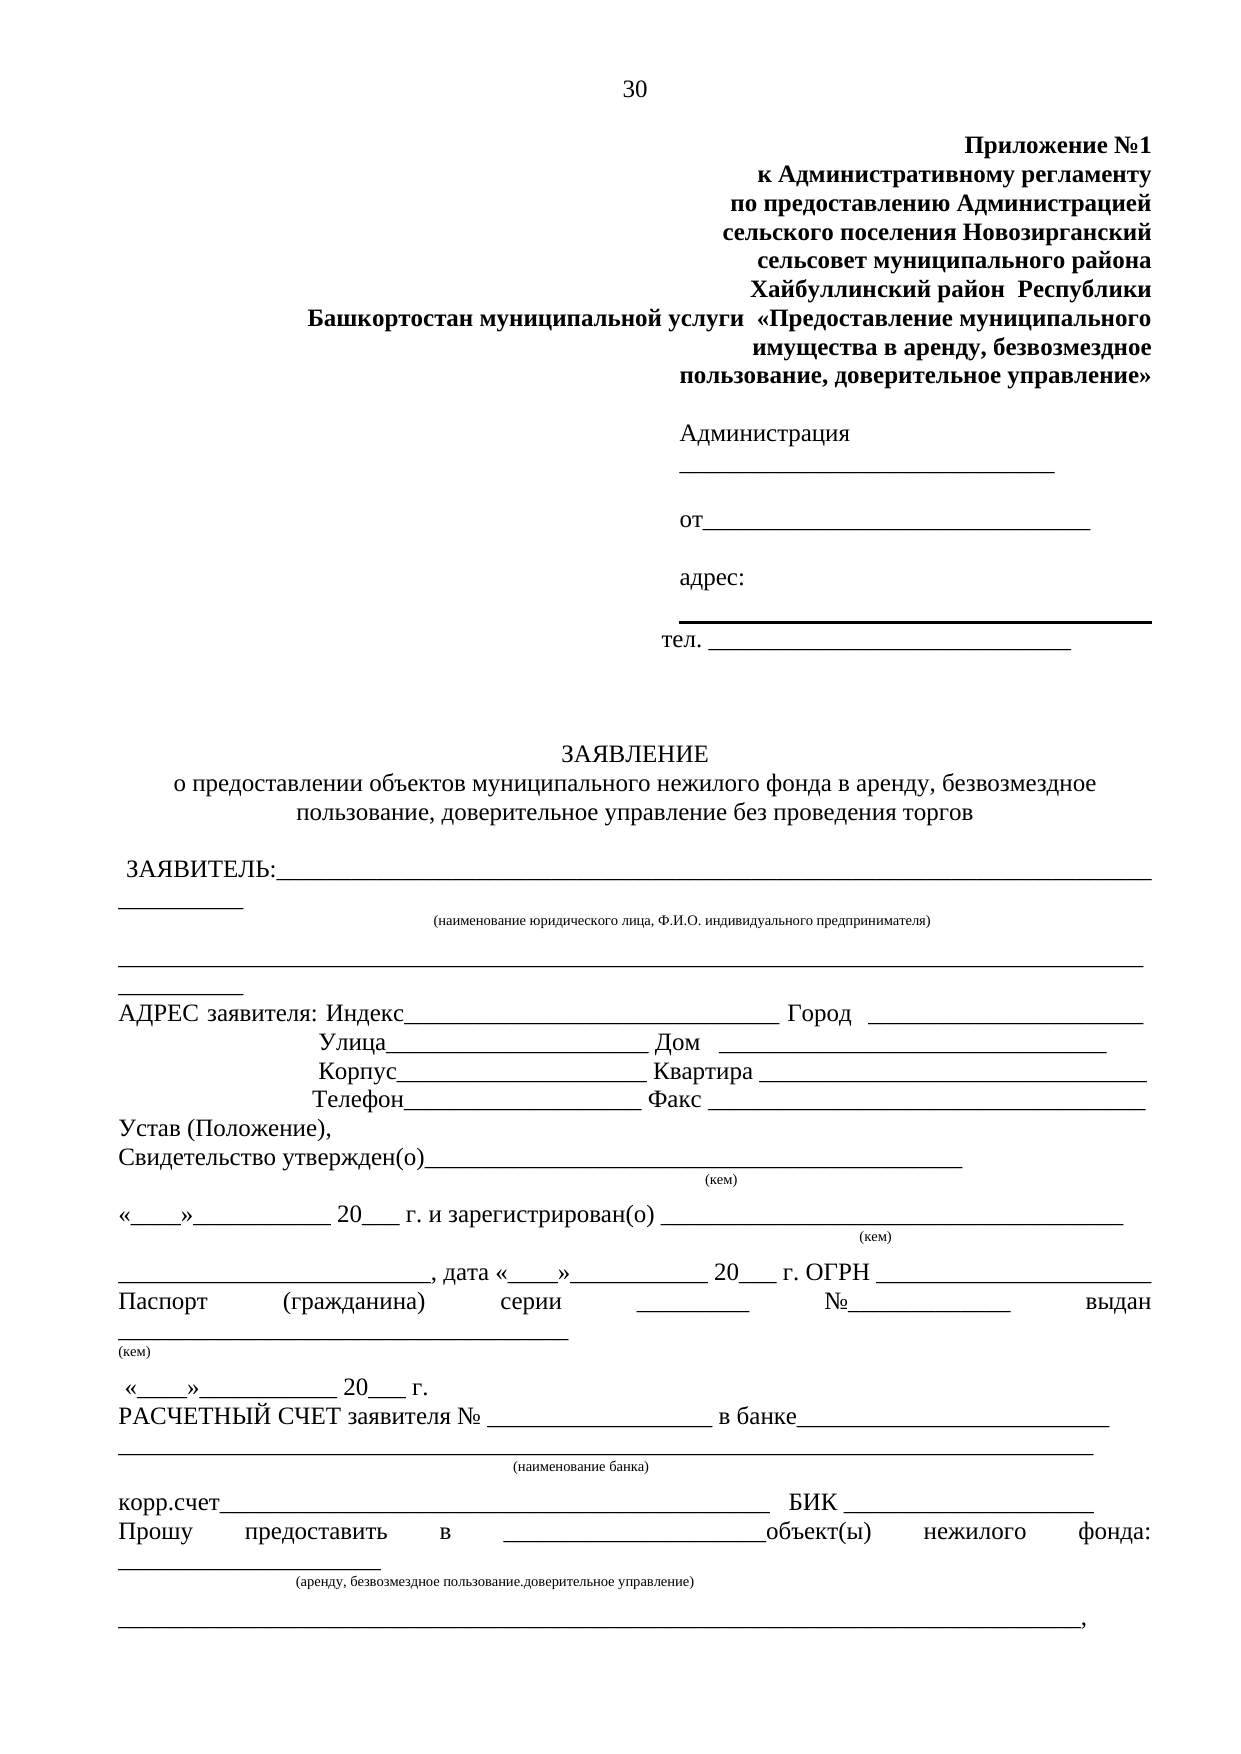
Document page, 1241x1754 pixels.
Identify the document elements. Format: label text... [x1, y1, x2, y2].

text к Административному регламенту [118, 159, 1152, 188]
text Телефон___________________ Факс ___________________________________ [118, 1084, 1152, 1113]
text АДРЕС заявителя: Индекс______________________________ Город ______________________ Улица_____________________ Дом _______________________________ [118, 998, 1152, 1056]
text ______________________________ [679, 447, 1152, 476]
text ЗАЯВИТЕЛЬ:________________________________________________________________________________ [118, 854, 1152, 912]
text пользование, доверительное управление» [118, 361, 1152, 389]
text по предоставлению Администрацией [118, 188, 1152, 217]
text (кем) [118, 1228, 1152, 1257]
text Паспорт (гражданина) серии _________ №_____________ выдан ____________________________________ [118, 1286, 1152, 1343]
text имущества в аренду, безвозмездное [118, 332, 1152, 361]
text Администрация [679, 418, 1152, 447]
text корр.счет____________________________________________ БИК ____________________ [118, 1487, 1152, 1516]
text (кем) [118, 1171, 1152, 1199]
text Свидетельство утвержден(о)___________________________________________ [118, 1142, 1152, 1171]
text о предоставлении объектов муниципального нежилого фонда в аренду, безвозмездное пользование, доверительное управление без проведения торгов [118, 768, 1152, 826]
text сельского поселения Новозирганский [118, 217, 1152, 246]
text Приложение №1 [118, 131, 1152, 159]
text (кем) [118, 1343, 1152, 1372]
text РАСЧЕТНЫЙ СЧЕТ заявителя № __________________ в банке_________________________ [118, 1401, 1152, 1429]
text ЗАЯВЛЕНИЕ [118, 739, 1152, 768]
text Прошу предоставить в _____________________объект(ы) нежилого фонда: _____________________ [118, 1516, 1152, 1573]
text (наименование банка) [118, 1458, 1152, 1487]
text _________________________, дата «____»___________ 20___ г. ОГРН ______________________ [118, 1257, 1152, 1286]
text тел. _____________________________ [118, 624, 1152, 653]
text адрес: [679, 562, 1152, 591]
text Корпус____________________ Квартира _______________________________ [118, 1056, 1152, 1084]
text от_______________________________ [679, 504, 1152, 533]
text Башкортостан муниципальной услуги «Предоставление муниципального [118, 303, 1152, 332]
text ____________________________________________________________________________________________ [118, 941, 1152, 998]
text «____»___________ 20___ г. [118, 1372, 1152, 1401]
text сельсовет муниципального района [118, 246, 1152, 274]
text (аренду, безвозмездное пользование.доверительное управление) [118, 1573, 1152, 1602]
text _____________________________________________________________________________, [118, 1602, 1152, 1631]
text (наименование юридического лица, Ф.И.О. индивидуального предпринимателя) [118, 912, 1152, 941]
text ______________________________________________________________________________ [118, 1429, 1152, 1458]
text «____»___________ 20___ г. и зарегистрирован(о) _____________________________________ [118, 1199, 1152, 1228]
text Хайбуллинский район Республики [118, 274, 1152, 303]
text Устав (Положение), [118, 1113, 1152, 1142]
